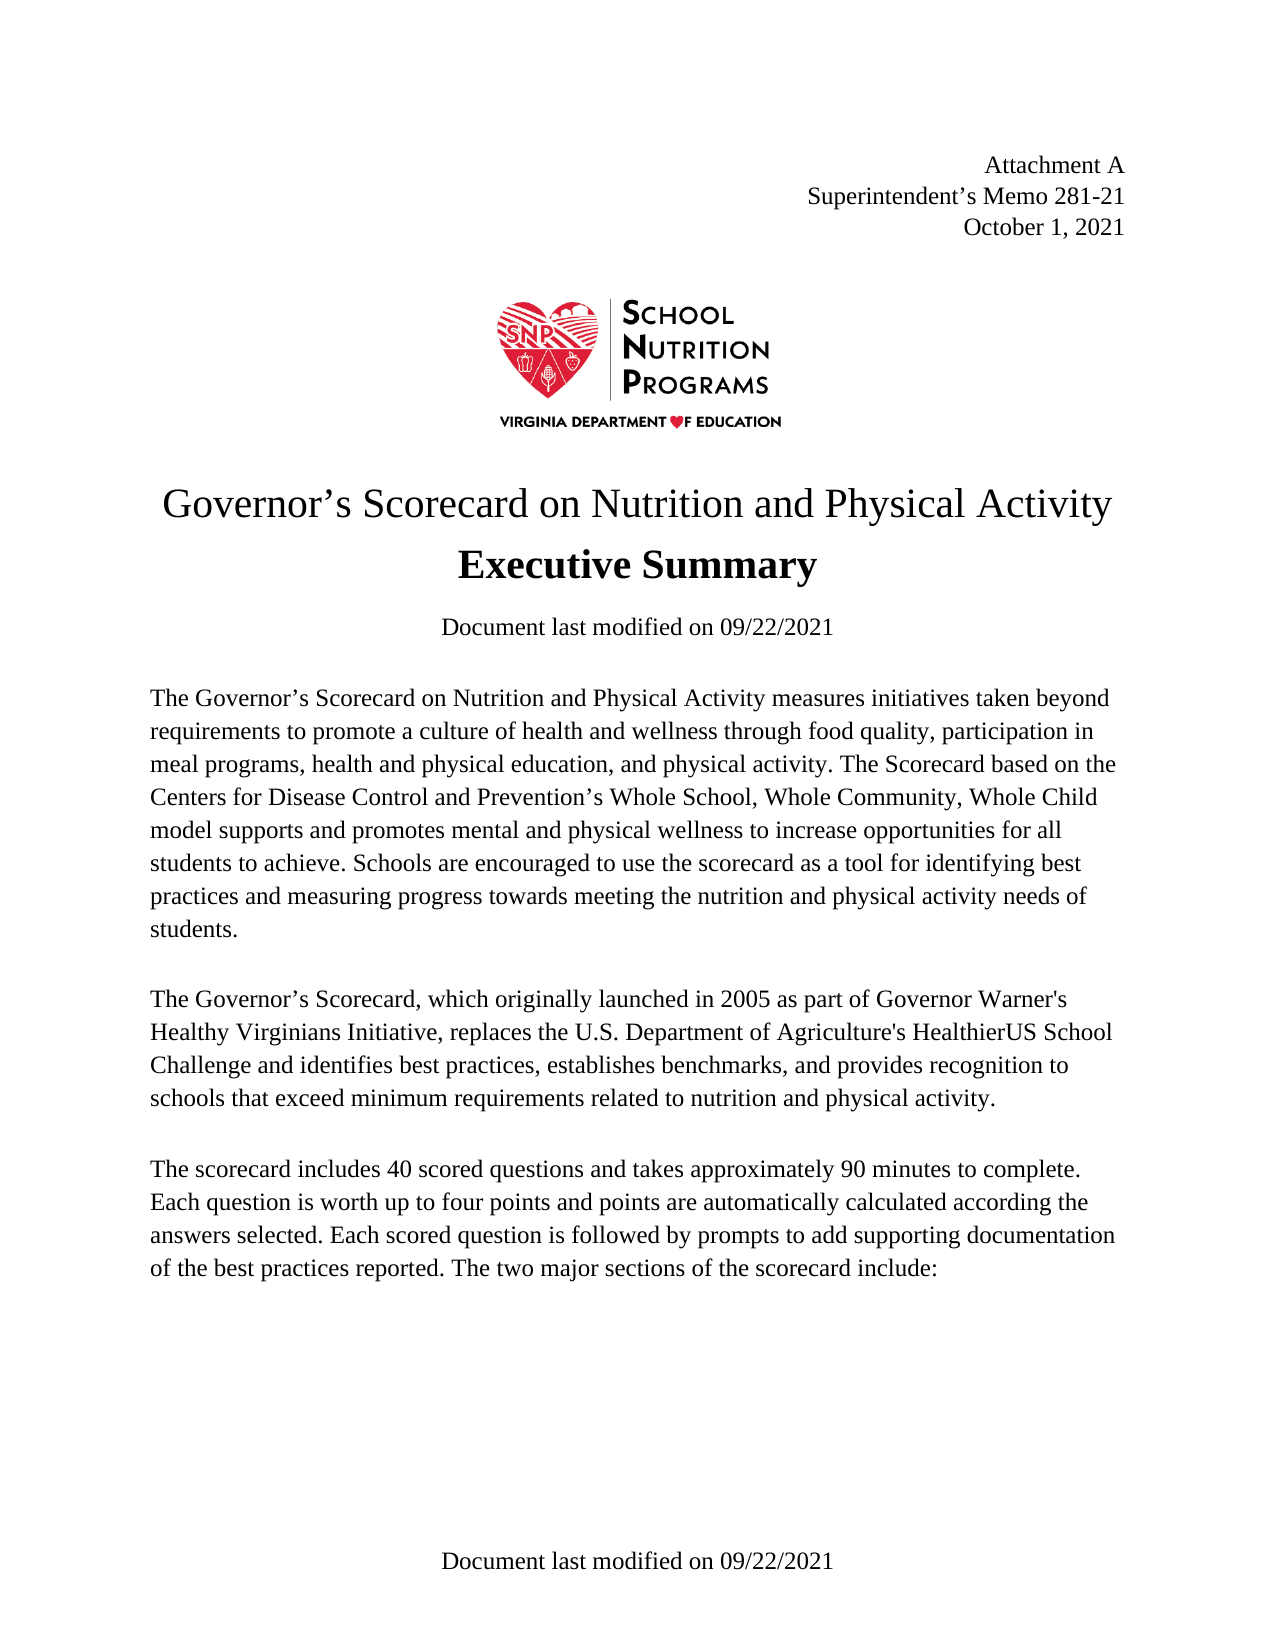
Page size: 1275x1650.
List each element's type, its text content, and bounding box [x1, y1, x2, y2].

text Attachment A [150, 150, 1125, 179]
text Document last modified on 09/22/2021 [150, 612, 1125, 641]
text The scorecard includes 40 scored questions and takes approximately 90 minutes to complete. Each question is worth up to four points and points are automatically calculated according the answers selected. Each scored question is followed by prompts to add supporting documentation of the best practices reported. The two major sections of the scorecard include: [150, 1154, 1125, 1282]
text The Governor’s Scorecard on Nutrition and Physical Activity measures initiatives taken beyond requirements to promote a culture of health and wellness through food quality, participation in meal programs, health and physical education, and physical activity. The Scorecard based on the Centers for Disease Control and Prevention’s Whole School, Whole Community, Whole Child model supports and promotes mental and physical wellness to increase opportunities for all students to achieve. Schools are encouraged to use the scorecard as a tool for identifying best practices and measuring progress towards meeting the nutrition and physical activity needs of students. [150, 683, 1125, 943]
text October 1, 2021 [150, 212, 1125, 241]
text Superintendent’s Memo 281-21 [150, 181, 1125, 210]
subtitle Governor’s Scorecard on Nutrition and Physical Activity [150, 479, 1125, 527]
text Executive Summary [150, 539, 1125, 587]
picture [459, 271, 816, 454]
text The Governor’s Scorecard, which originally launched in 2005 as part of Governor Warner's Healthy Virginians Initiative, replaces the U.S. Department of Agriculture's HealthierUS School Challenge and identifies best practices, establishes benchmarks, and provides recognition to schools that exceed minimum requirements related to nutrition and physical activity. [150, 984, 1125, 1112]
